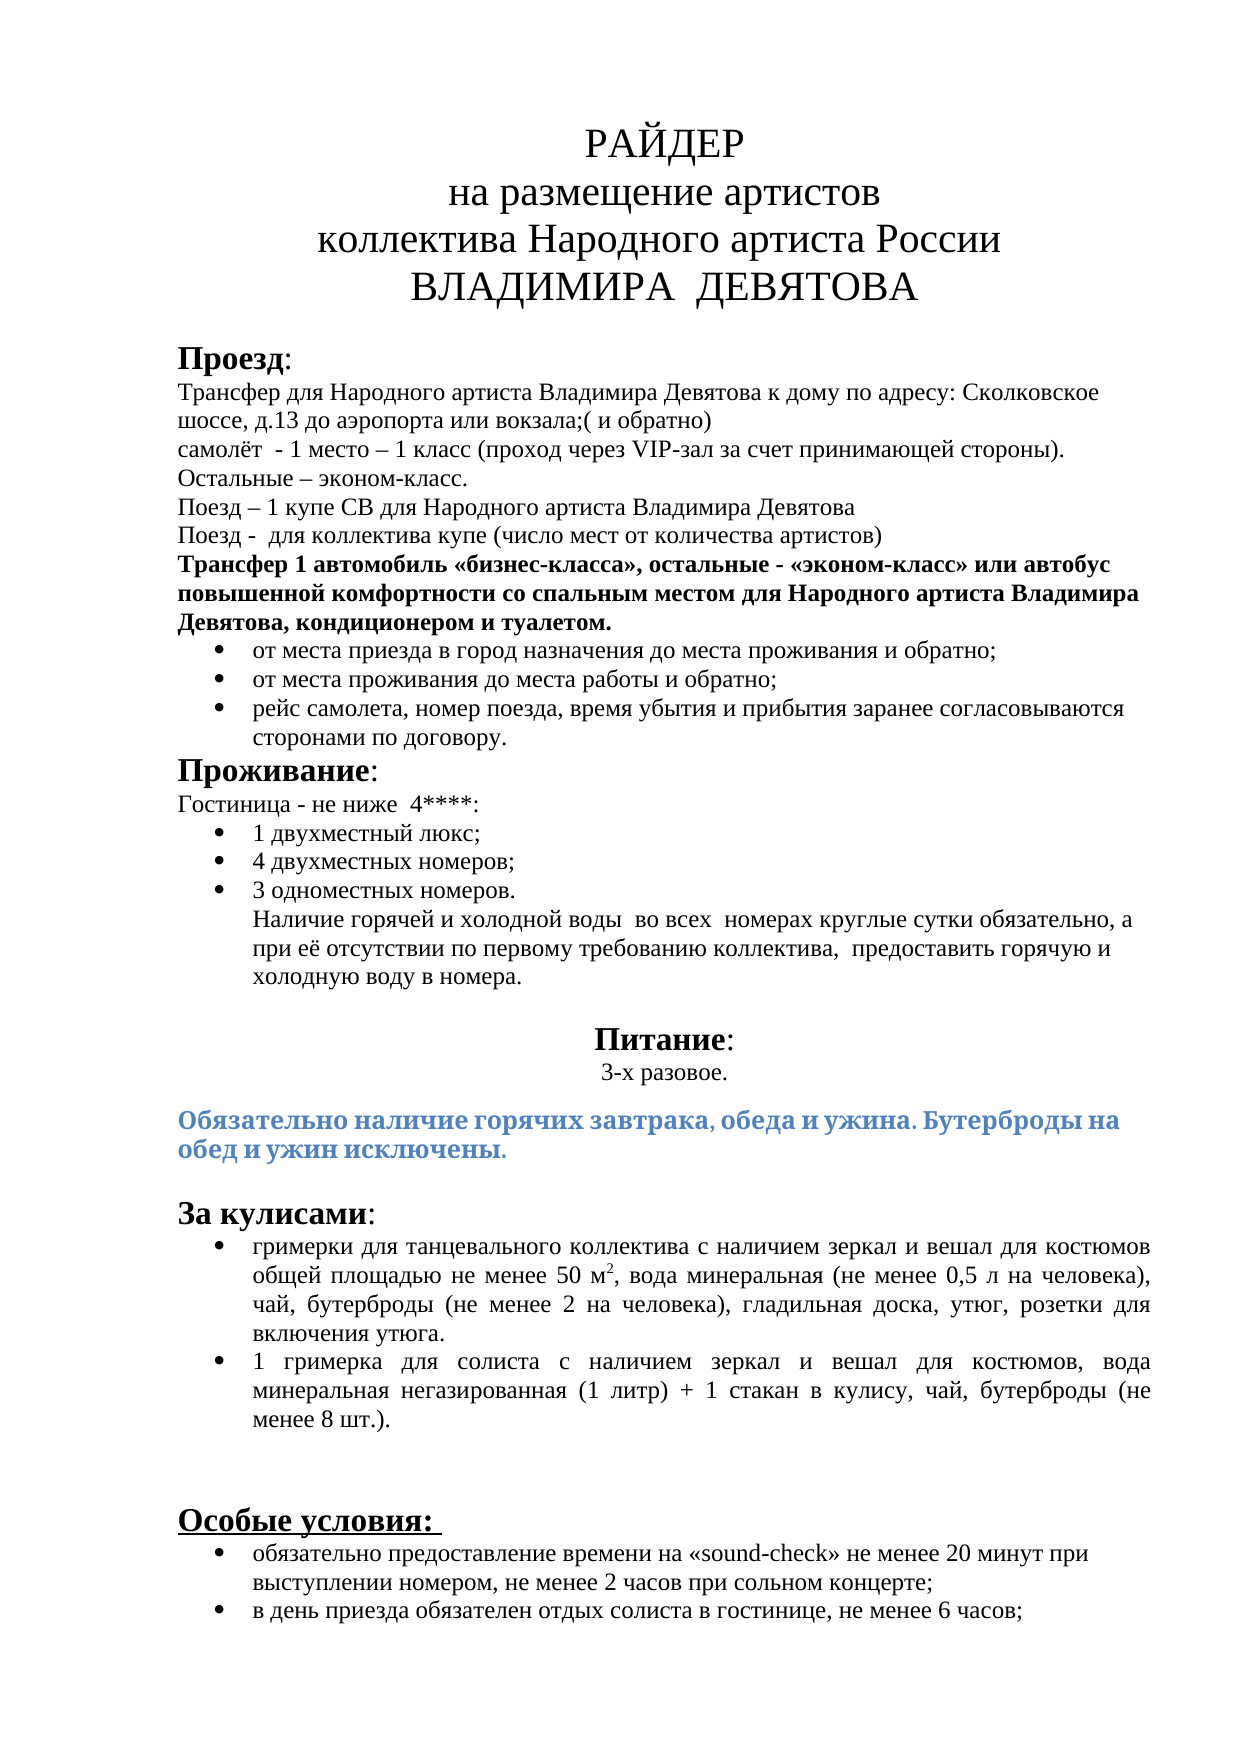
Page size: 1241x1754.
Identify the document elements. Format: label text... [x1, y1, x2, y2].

text Поезд – 1 купе СВ для Народного артиста Владимира Девятова [177, 492, 1152, 521]
text Проживание: [177, 751, 1152, 789]
text Гостиница - не ниже 4****: [177, 789, 1152, 818]
title РАЙДЕР [177, 118, 1152, 166]
text коллектива Народного артиста России ВЛАДИМИРА ДЕВЯТОВА [177, 214, 1152, 310]
list обязательно предоставление времени на «sound-check» не менее 20 минут при выступлении номером, не менее 2 часов при сольном концерте; [215, 1538, 1152, 1596]
subtitle Питание: [177, 1019, 1152, 1057]
text Трансфер 1 автомобиль «бизнес-класса», остальные - «эконом-класс» или автобус повышенной комфортности со спальным местом для Народного артиста Владимира Девятова, кондиционером и туалетом. [177, 549, 1152, 636]
list 4 двухместных номеров; [215, 846, 1152, 875]
list 3 одноместных номеров. [215, 875, 1152, 904]
text За кулисами: [177, 1193, 1152, 1231]
list 1 гримерка для солиста с наличием зеркал и вешал для костюмов, вода минеральная негазированная () + 1 стакан в кулису, чай, бутерброды (не менее 8 шт.). [215, 1346, 1152, 1433]
list 1 двухместный люкс; [215, 818, 1152, 846]
text Поезд - для коллектива купе (число мест от количества артистов) [177, 521, 1152, 549]
subtitle 3-х разовое. [177, 1057, 1152, 1086]
text Остальные – эконом-класс. [177, 463, 1152, 492]
text Наличие горячей и холодной воды во всех номерах круглые сутки обязательно, а при её отсутствии по первому требованию коллектива, предоставить горячую и холодную воду в номера. [252, 904, 1152, 990]
list в день приезда обязателен отдых солиста в гостинице, не менее 6 часов; [215, 1596, 1152, 1624]
list рейс самолета, номер поезда, время убытия и прибытия заранее согласовываются сторонами по договору. [215, 693, 1152, 751]
list гримерки для танцевального коллектива с наличием зеркал и вешал для костюмов общей площадью не менее , вода минеральная (не менее на человека), чай, бутерброды (не менее 2 на человека), гладильная доска, утюг, розетки для включения утюга. [215, 1231, 1152, 1346]
title на размещение артистов [177, 166, 1152, 214]
text самолёт - 1 место – 1 класс (проход через VIP-зал за счет принимающей стороны). [177, 434, 1152, 463]
text Проезд: Трансфер для Народного артиста Владимира Девятова к дому по адресу: Сколковское шоссе, д.13 до аэропорта или вокзала;( и обратно) [177, 338, 1152, 434]
list от места проживания до места работы и обратно; [215, 664, 1152, 693]
subtitle Обязательно наличие горячих завтрака, обеда и ужина. Бутерброды на обед и ужин исключены. [177, 1107, 1152, 1164]
text Особые условия: [177, 1500, 1152, 1538]
list от места приезда в город назначения до места проживания и обратно; [215, 636, 1152, 664]
